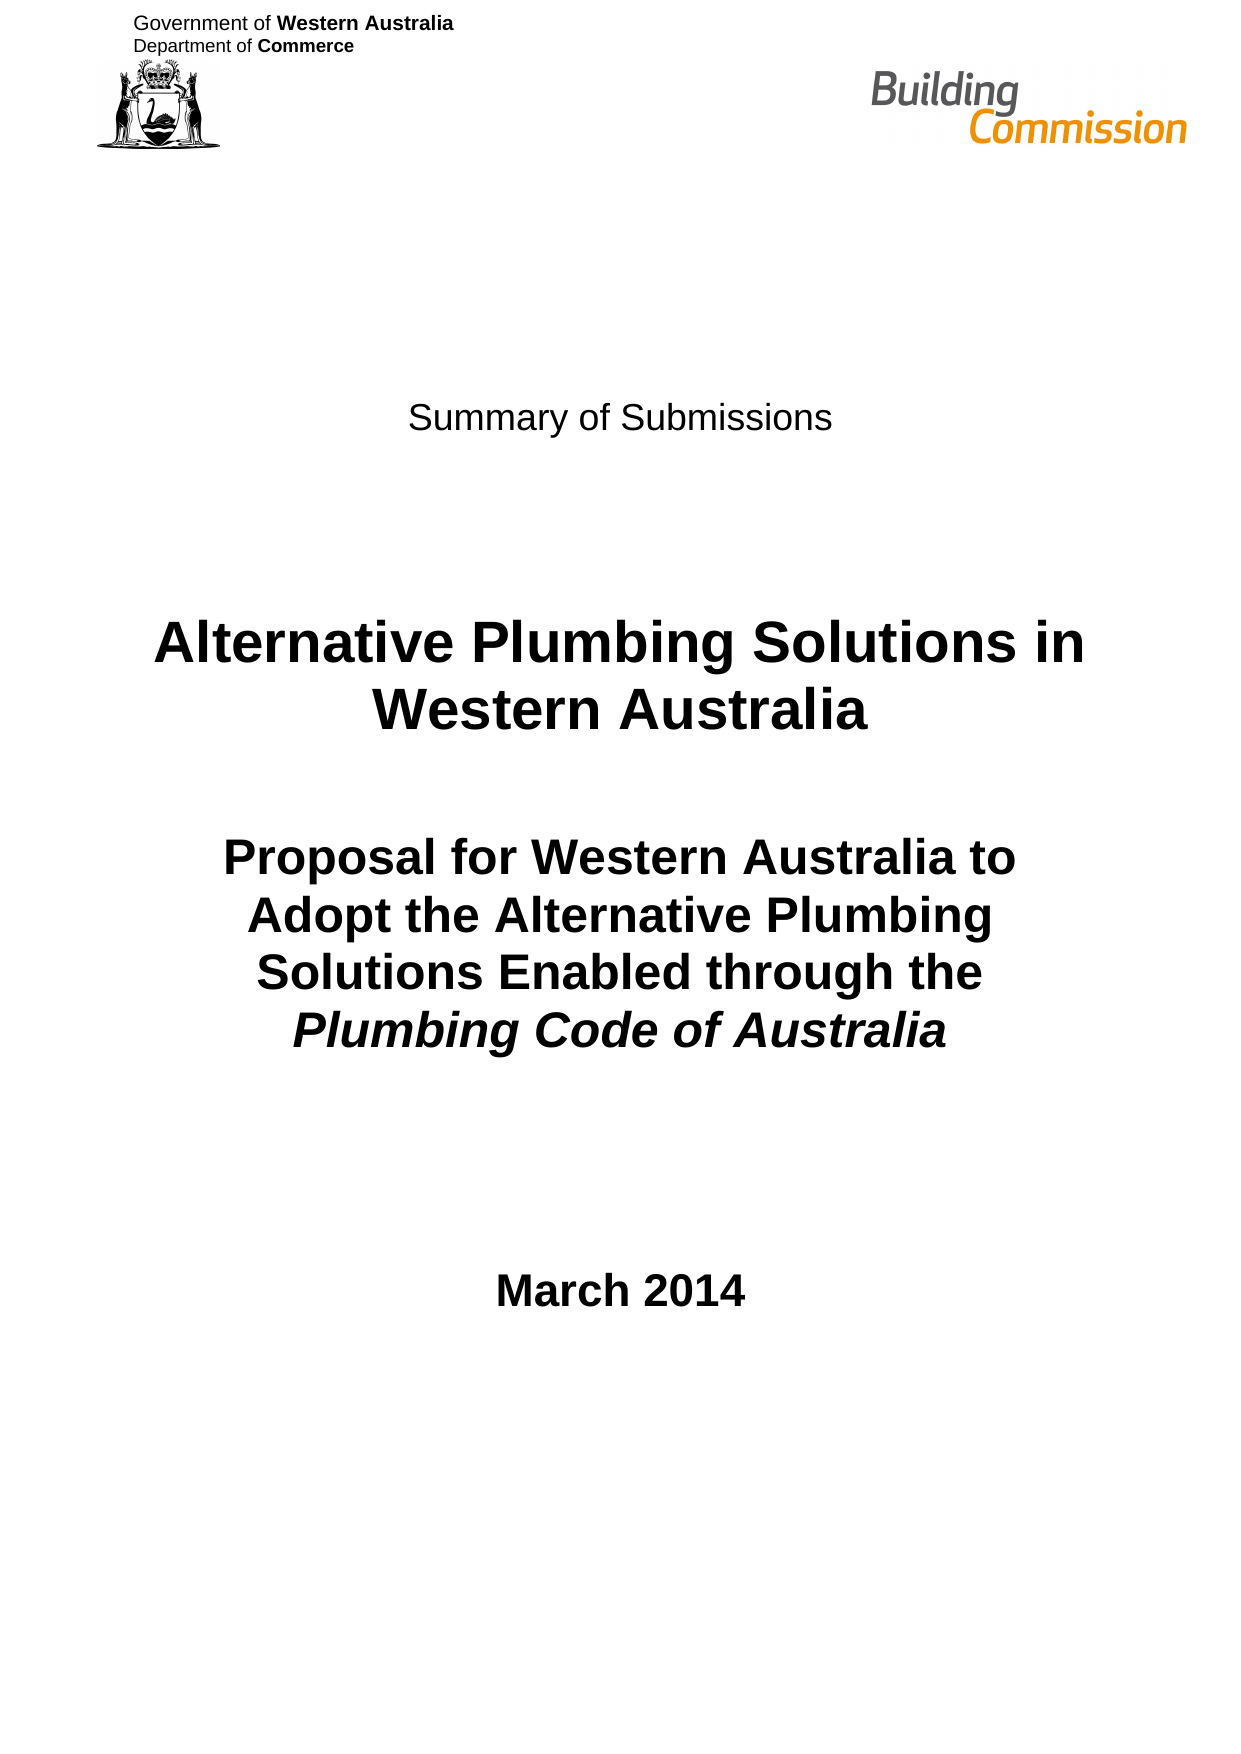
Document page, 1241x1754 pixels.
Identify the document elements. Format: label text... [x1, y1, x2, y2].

text Alternative Plumbing Solutions in Western Australia [150, 608, 1090, 742]
picture [97, 59, 220, 149]
text Proposal for Western Australia to Adopt the Alternative Plumbing Solutions Enabled through the Plumbing Code of Australia [150, 828, 1090, 1058]
text Summary of Submissions [150, 395, 1090, 438]
text March 2014 [150, 1263, 1090, 1316]
picture [866, 64, 1192, 148]
